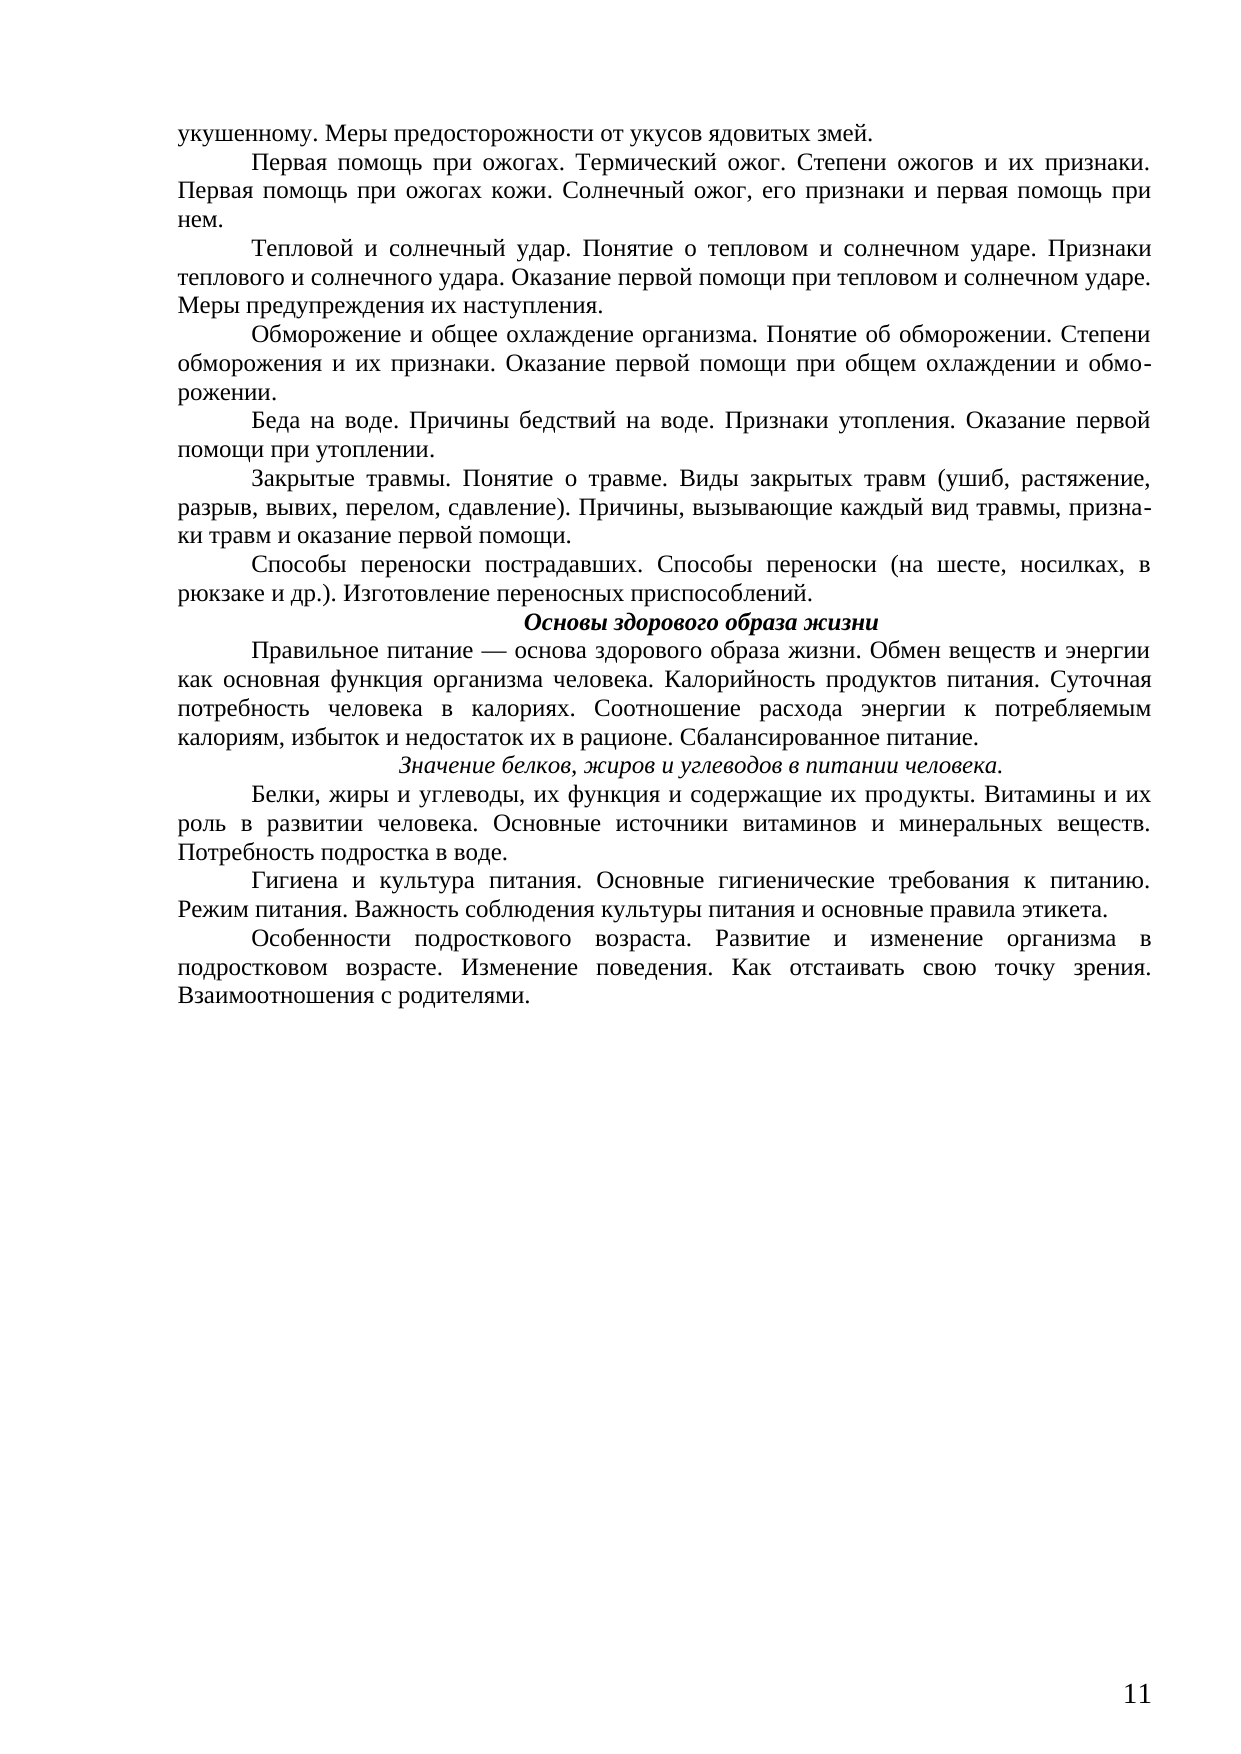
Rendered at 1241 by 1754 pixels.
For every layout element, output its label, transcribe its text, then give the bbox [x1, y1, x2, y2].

text Правильное питание — основа здорового образа жизни. Обмен веществ и энергии как основная функция организма человека. Калорийность продуктов питания. Суточная потребность человека в калориях. Соотношение расхода энергии к потребляемым калориям, избыток и недостаток их в рационе. Сбалансированное питание. [177, 636, 1152, 751]
text Обморожение и общее охлаждение организма. Понятие об обморожении. Степени обморожения и их признаки. Оказание первой помощи при общем охлаждении и обморожении. [177, 319, 1152, 406]
text Первая помощь при ожогах. Термический ожог. Степени ожогов и их признаки. Первая помощь при ожогах кожи. Солнечный ожог, его признаки и первая помощь при нем. [177, 147, 1152, 233]
text Способы переноски пострадавших. Способы переноски (на шесте, носилках, в рюкзаке и др.). Изготовление переносных приспособлений. [177, 549, 1152, 607]
text Закрытые травмы. Понятие о травме. Виды закрытых травм (ушиб, растяжение, разрыв, вывих, перелом, сдавление). Причины, вызывающие каждый вид травмы, признаки травм и оказание первой помощи. [177, 463, 1152, 549]
text Особенности подросткового возраста. Развитие и изменение организма в подростковом возрасте. Изменение поведения. Как отстаивать свою точку зрения. Взаимоотношения с родителями. [177, 923, 1152, 1009]
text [177, 118, 1152, 147]
text Белки, жиры и углеводы, их функция и содержащие их продукты. Витамины и их роль в развитии человека. Основные источники витаминов и минеральных веществ. Потребность подростка в воде. [177, 779, 1152, 866]
text Гигиена и культура питания. Основные гигиенические требования к питанию. Режим питания. Важность соблюдения культуры питания и основные правила этикета. [177, 866, 1152, 923]
text Беда на воде. Причины бедствий на воде. Признаки утопления. Оказание первой помощи при утоплении. [177, 406, 1152, 463]
text Тепловой и солнечный удар. Понятие о тепловом и солнечном ударе. Признаки теплового и солнечного удара. Оказание первой помощи при тепловом и солнечном ударе. Меры предупреждения их наступления. [177, 233, 1152, 319]
text Значение белков, жиров и углеводов в питании человека. [177, 751, 1152, 779]
text Основы здорового образа жизни [177, 607, 1152, 636]
